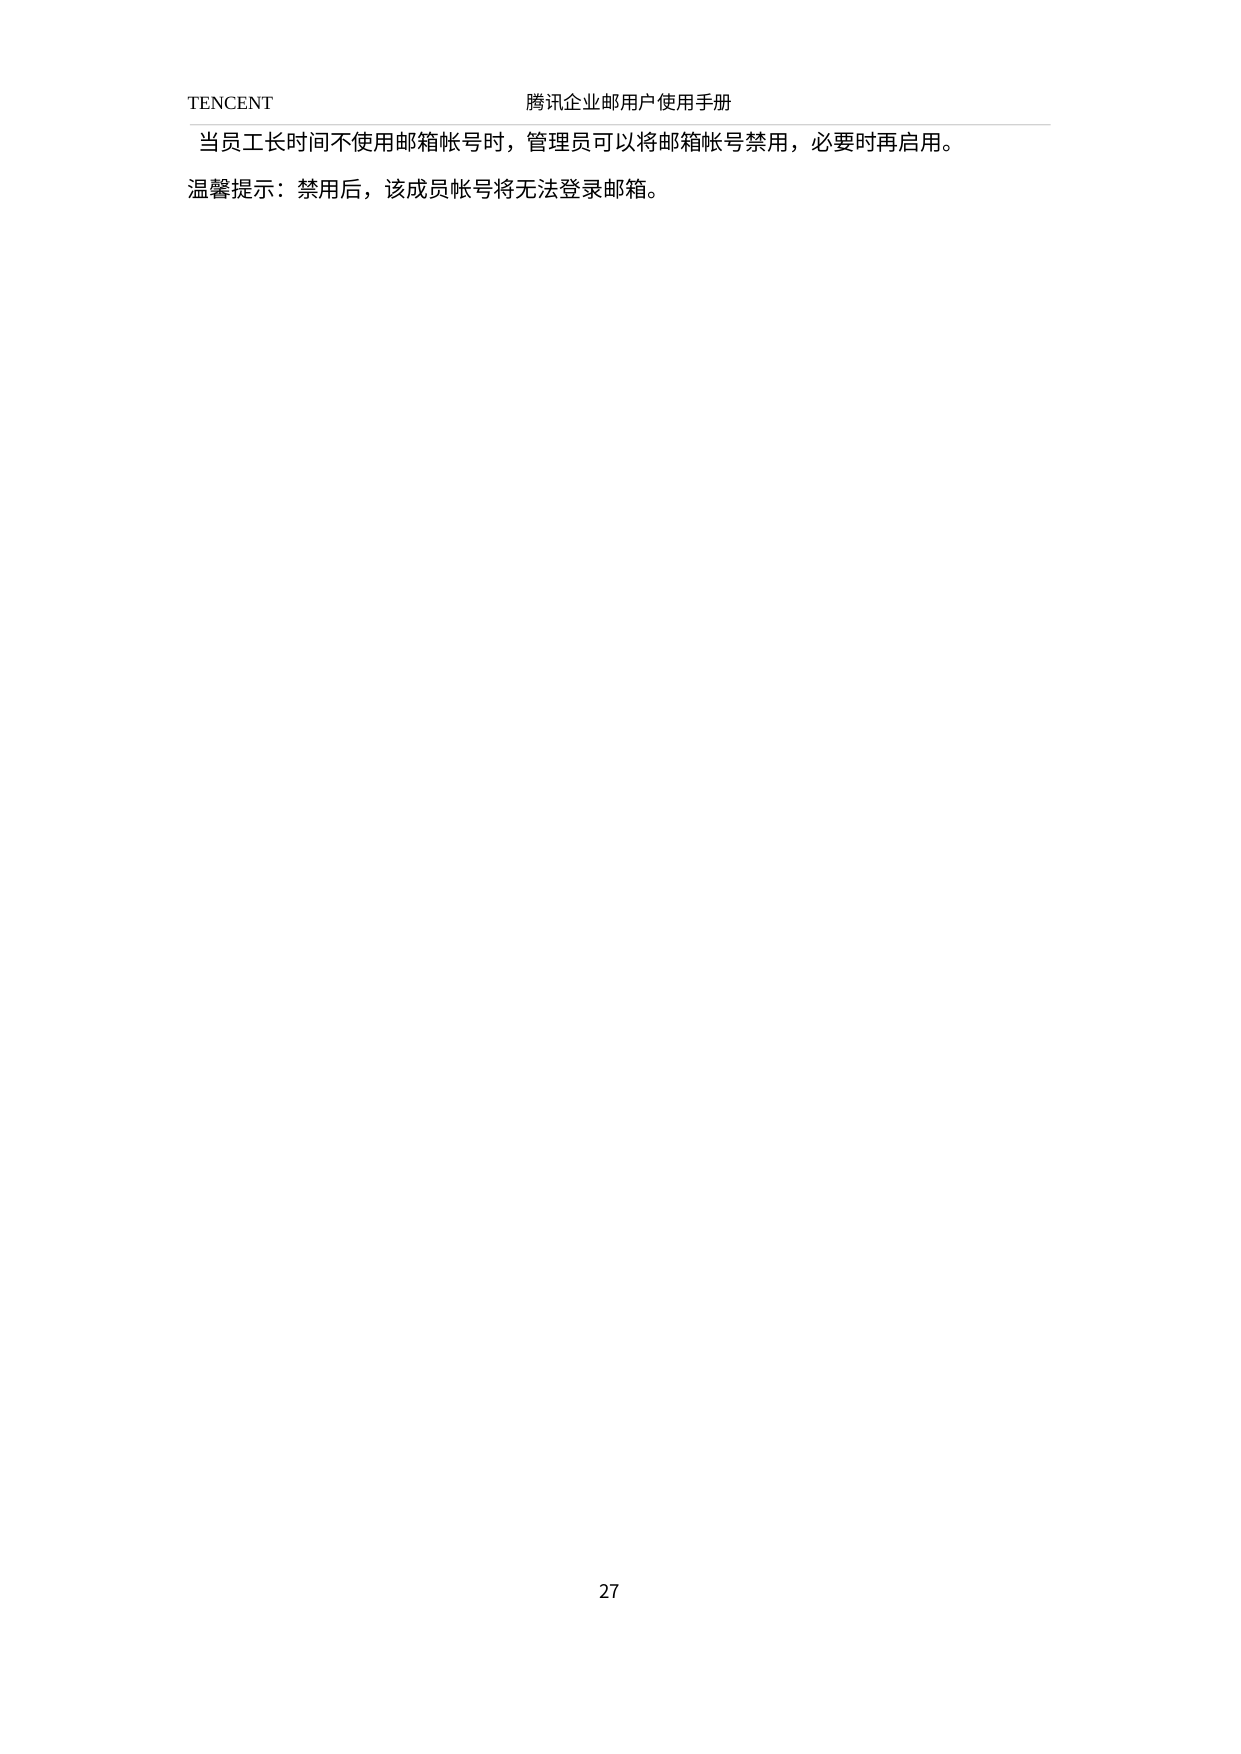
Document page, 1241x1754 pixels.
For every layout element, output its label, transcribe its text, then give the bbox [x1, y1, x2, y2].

text 当员工长时间不使用邮箱帐号时，管理员可以将邮箱帐号禁用，必要时再启用。温馨提示：禁用后，该成员帐号将无法登录邮箱。 [187, 125, 965, 204]
